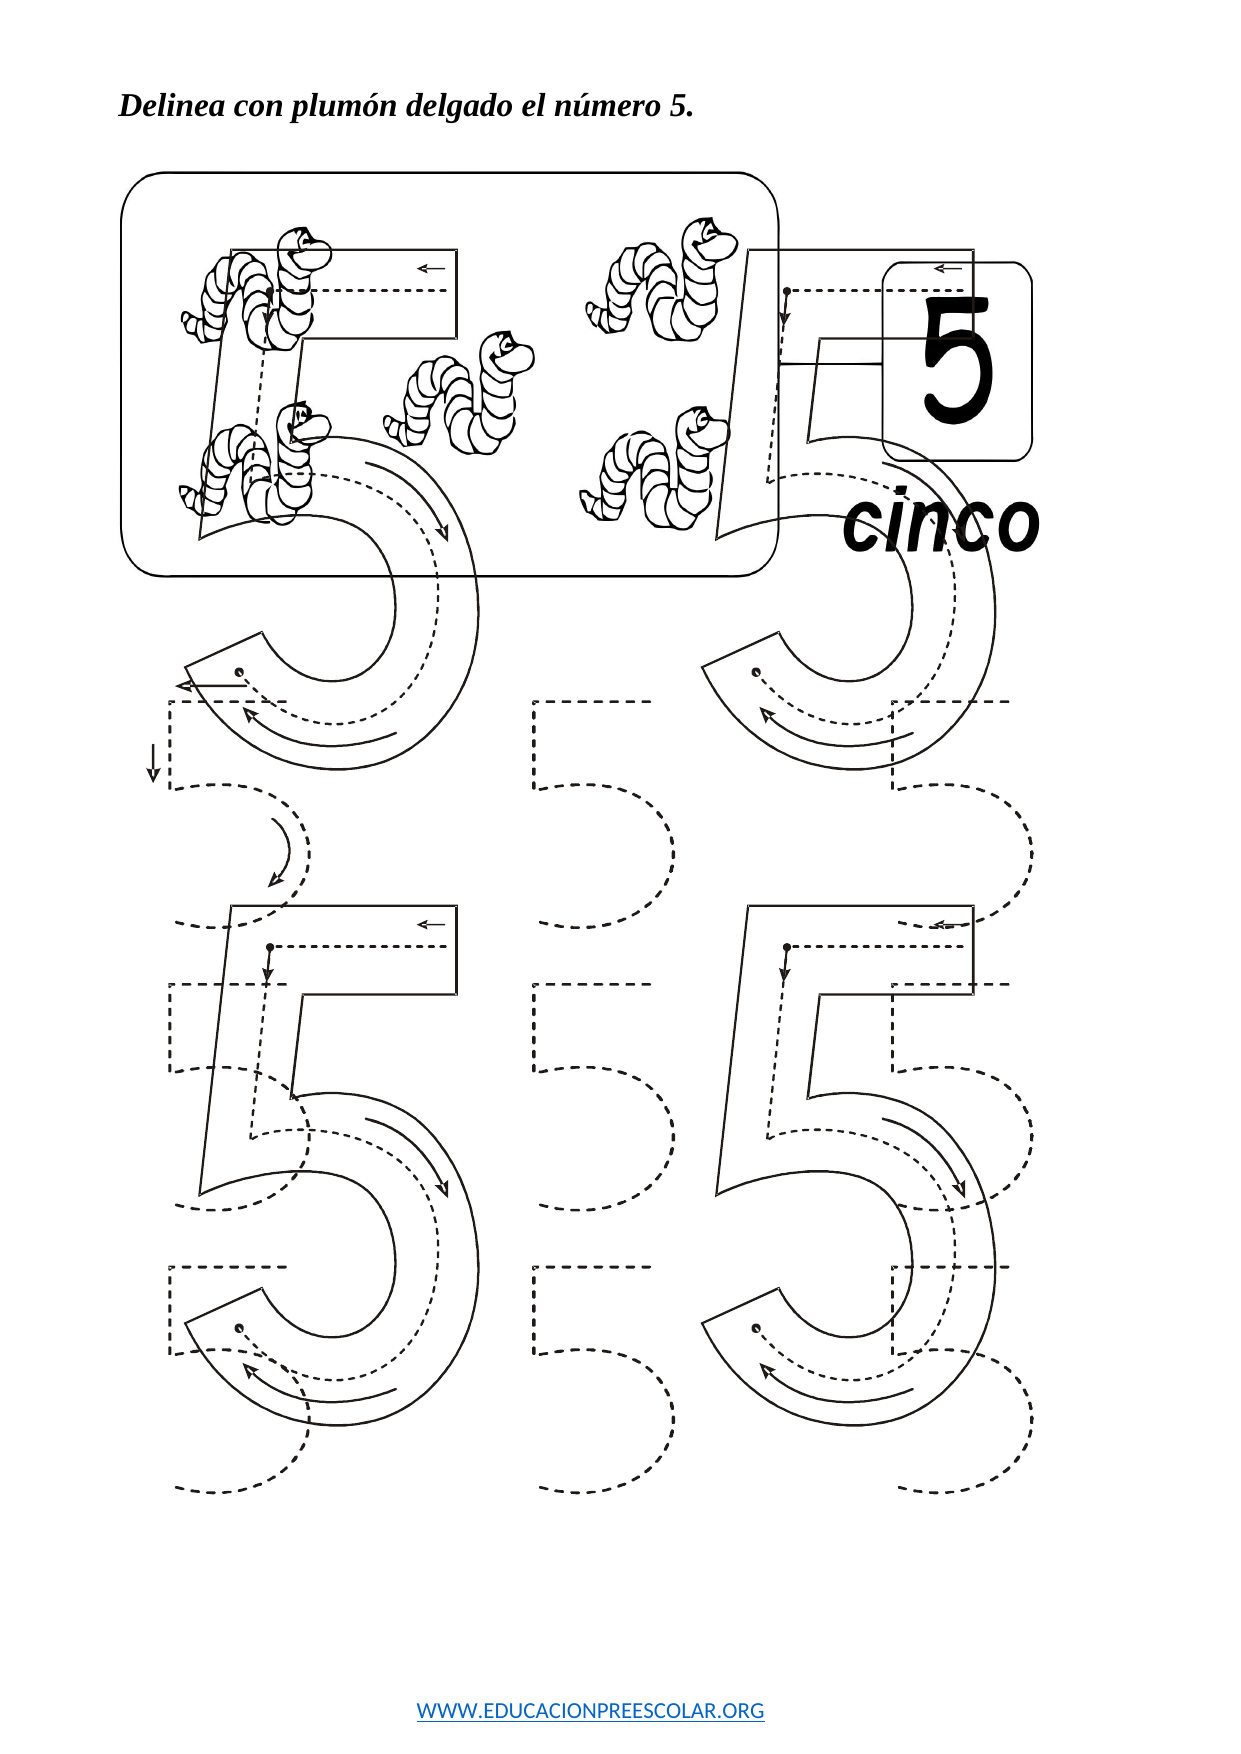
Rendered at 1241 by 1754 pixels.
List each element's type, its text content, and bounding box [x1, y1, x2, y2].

picture [201, 251, 475, 582]
picture [718, 251, 991, 582]
picture [118, 169, 1119, 582]
text Delinea con plumón delgado el número 5. [118, 86, 1063, 124]
